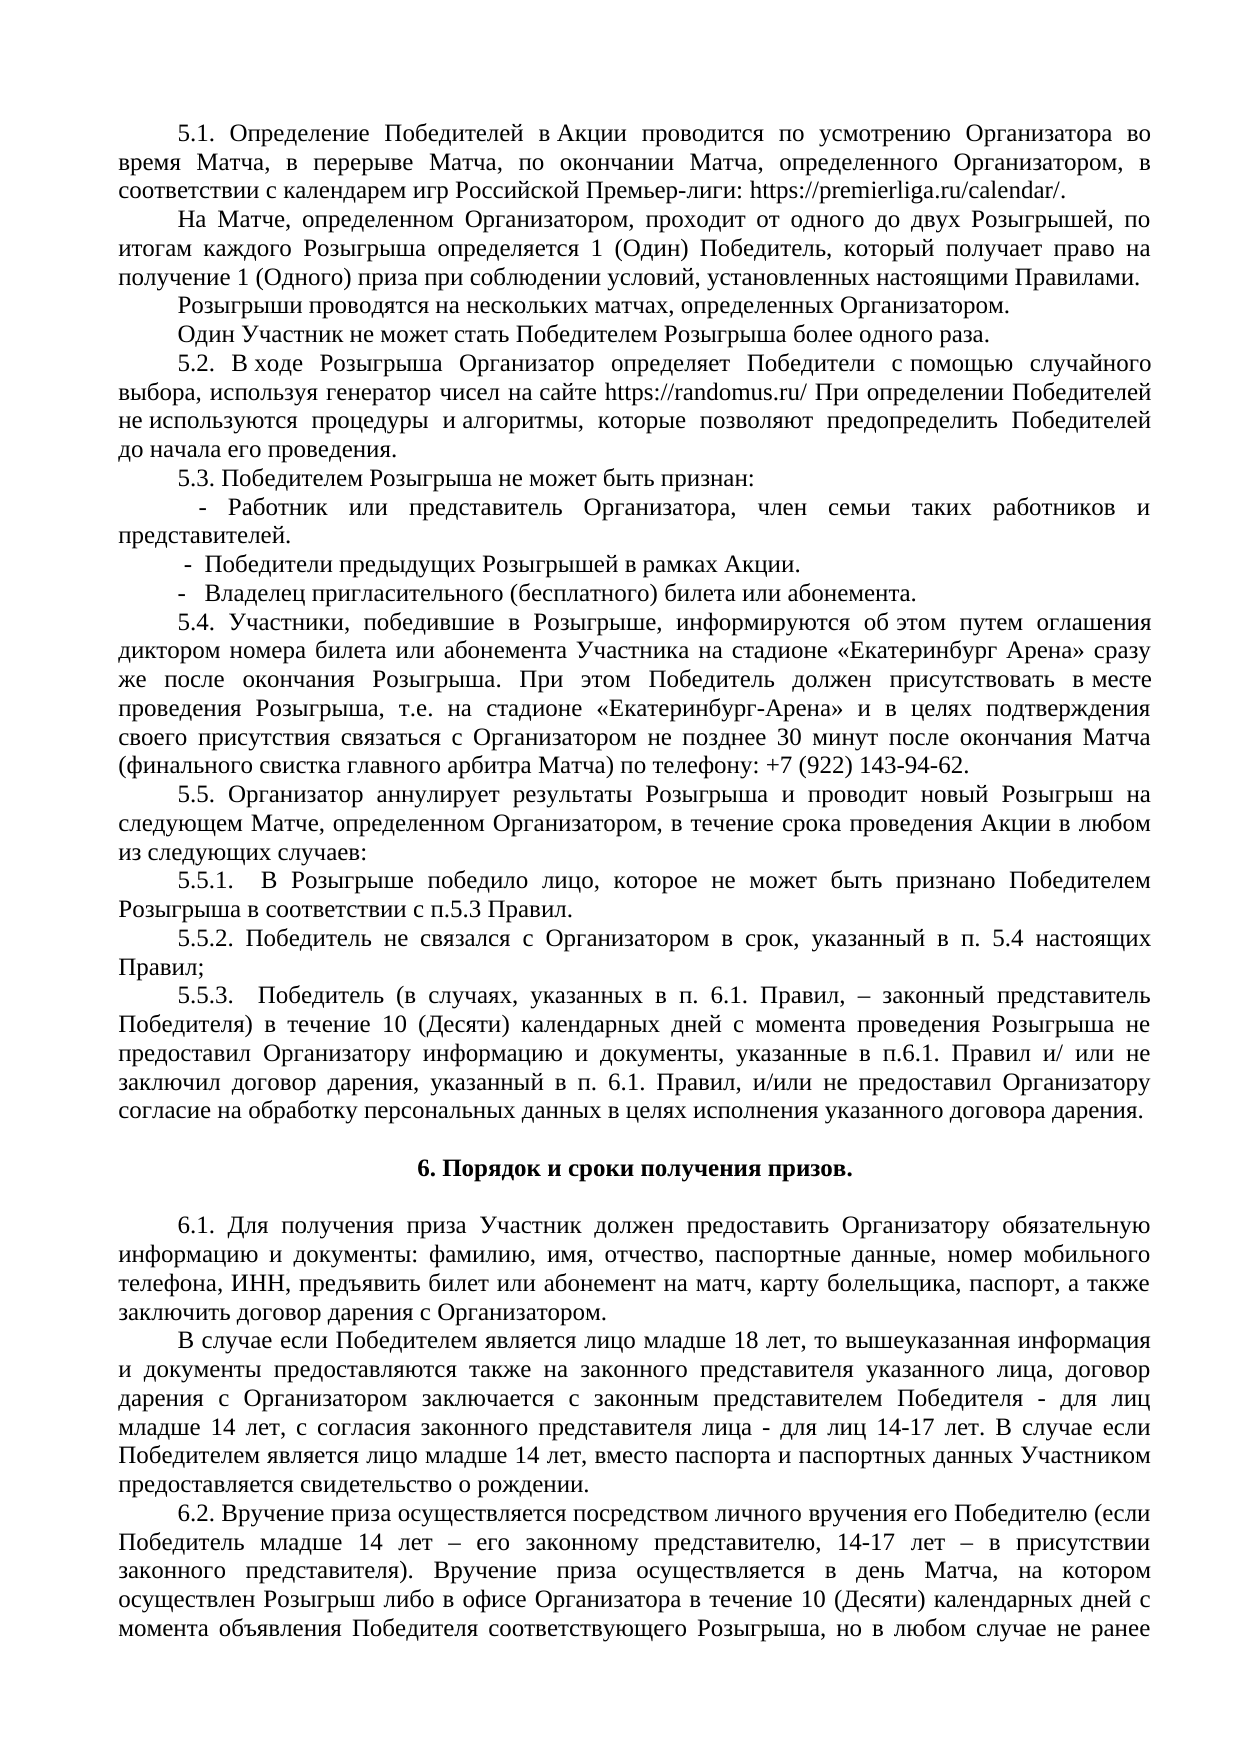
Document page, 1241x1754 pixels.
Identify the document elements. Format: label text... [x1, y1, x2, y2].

text 5.5.3. Победитель (в случаях, указанных в п. 6.1. Правил, – законный представитель Победителя) в течение 10 (Десяти) календарных дней с момента проведения Розыгрыша не предоставил Организатору информацию и документы, указанные в п.6.1. Правил и/ или не заключил договор дарения, указанный в п. 6.1. Правил, и/или не предоставил Организатору согласие на обработку персональных данных в целях исполнения указанного договора дарения. [118, 981, 1152, 1124]
text - Работник или представитель Организатора, член семьи таких работников и представителей. [118, 492, 1152, 549]
text 5.5.2. Победитель не связался с Организатором в срок, указанный в п. 5.4 настоящих Правил; [118, 923, 1152, 981]
text В случае если Победителем является лицо младше 18 лет, то вышеуказанная информация и документы предоставляются также на законного представителя указанного лица, договор дарения с Организатором заключается с законным представителем Победителя - для лиц младше 14 лет, с согласия законного представителя лица - для лиц 14-17 лет. В случае если Победителем является лицо младше 14 лет, вместо паспорта и паспортных данных Участником предоставляется свидетельство о рождении. [118, 1326, 1152, 1498]
text Розыгрыши проводятся на нескольких матчах, определенных Организатором. [118, 291, 1152, 319]
text 5.2. В ходе Розыгрыша Организатор определяет Победители с помощью случайного выбора, используя генератор чисел на сайте https://randomus.ru/ При определении Победителей не используются процедуры и алгоритмы, которые позволяют предопределить Победителей до начала его проведения. [118, 348, 1152, 463]
text 5.5.1. В Розыгрыше победило лицо, которое не может быть признано Победителем Розыгрыша в соответствии с п.5.3 Правил. [118, 866, 1152, 923]
text 5.4. Участники, победившие в Розыгрыше, информируются об этом путем оглашения диктором номера билета или абонемента Участника на стадионе «Екатеринбург Арена» сразу же после окончания Розыгрыша. При этом Победитель должен присутствовать в месте проведения Розыгрыша, т.е. на стадионе «Екатеринбург-Арена» и в целях подтверждения своего присутствия связаться с Организатором не позднее 30 минут после окончания Матча (финального свистка главного арбитра Матча) по телефону: +7 (922) 143-94-62. [118, 607, 1152, 779]
text - Владелец пригласительного (бесплатного) билета или абонемента. [118, 578, 1152, 607]
text 6. Порядок и сроки получения призов. [118, 1124, 1152, 1182]
text 5.5. Организатор аннулирует результаты Розыгрыша и проводит новый Розыгрыш на следующем Матче, определенном Организатором, в течение срока проведения Акции в любом из следующих случаев: [118, 779, 1152, 866]
text 5.3. Победителем Розыгрыша не может быть признан: [118, 463, 1152, 492]
text - Победители предыдущих Розыгрышей в рамках Акции. [118, 549, 1152, 578]
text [118, 1498, 1152, 1642]
text Один Участник не может стать Победителем Розыгрыша более одного раза. [118, 319, 1152, 348]
text 5.1. Определение Победителей в Акции проводится по усмотрению Организатора во время Матча, в перерыве Матча, по окончании Матча, определенного Организатором, в соответствии с календарем игр Российской Премьер-лиги: https://premierliga.ru/calendar/. [118, 118, 1152, 204]
text На Матче, определенном Организатором, проходит от одного до двух Розыгрышей, по итогам каждого Розыгрыша определяется 1 (Один) Победитель, который получает право на получение 1 (Одного) приза при соблюдении условий, установленных настоящими Правилами. [118, 204, 1152, 291]
text 6.1. Для получения приза Участник должен предоставить Организатору обязательную информацию и документы: фамилию, имя, отчество, паспортные данные, номер мобильного телефона, ИНН, предъявить билет или абонемент на матч, карту болельщика, паспорт, а также заключить договор дарения с Организатором. [118, 1211, 1152, 1326]
